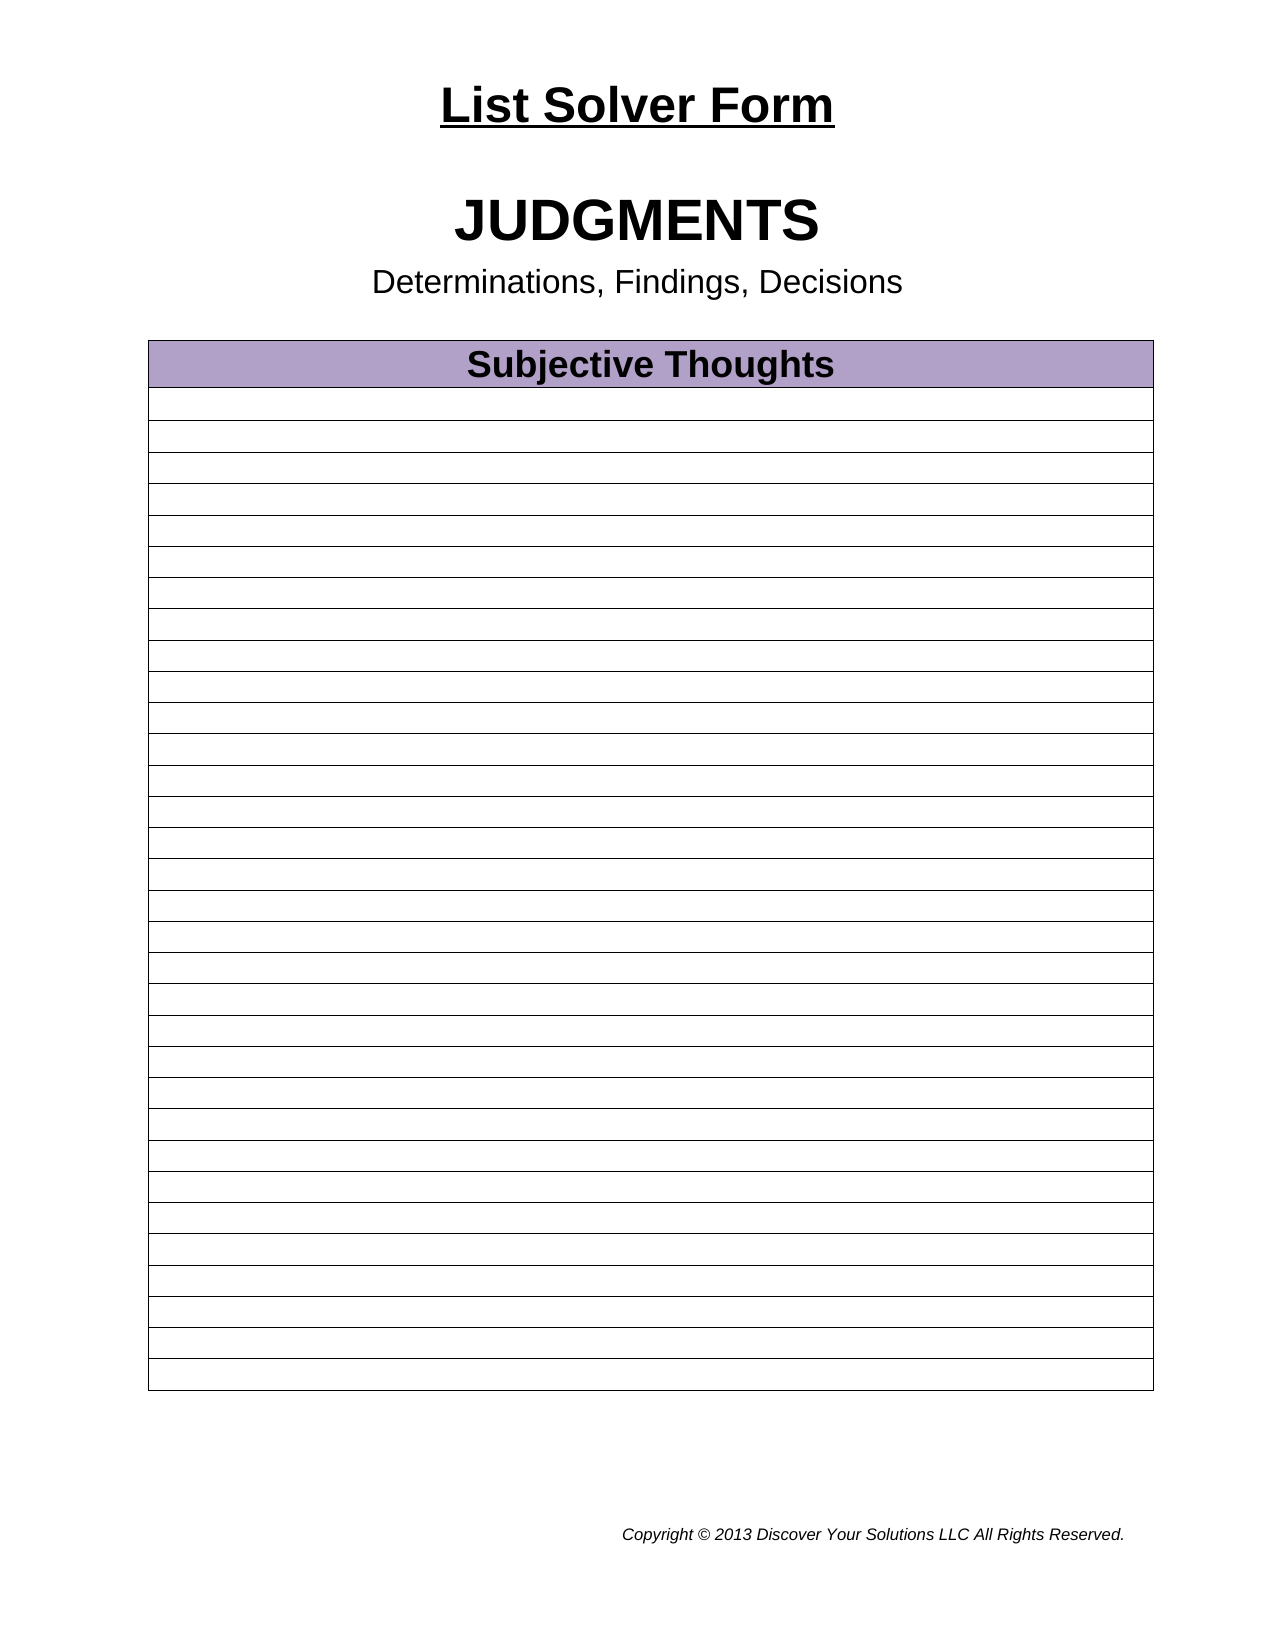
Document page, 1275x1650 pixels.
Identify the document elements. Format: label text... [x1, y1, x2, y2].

table_cell [149, 484, 1153, 514]
table_cell [149, 922, 1153, 952]
table_cell [149, 828, 1153, 858]
table_cell [149, 1016, 1153, 1046]
table_cell [149, 953, 1153, 983]
table_cell [149, 1109, 1153, 1139]
table_cell [149, 891, 1153, 921]
text JUDGMENTS [150, 185, 1125, 252]
table_cell [149, 1172, 1153, 1202]
table_cell [149, 421, 1153, 452]
table_cell [149, 1297, 1153, 1327]
table_cell [149, 1047, 1153, 1077]
table_cell [149, 1234, 1153, 1264]
table_cell [149, 703, 1153, 733]
table_cell [149, 641, 1153, 671]
table_cell [149, 766, 1153, 796]
table_header Subjective Thoughts [149, 341, 1153, 387]
table_cell [149, 672, 1153, 702]
table_cell [149, 578, 1153, 608]
table_cell [149, 1359, 1153, 1389]
text List Solver Form [150, 75, 1125, 132]
table_cell [149, 547, 1153, 577]
table_cell [149, 1266, 1153, 1296]
table_cell [149, 609, 1153, 639]
table_cell [149, 1203, 1153, 1233]
table_cell [149, 516, 1153, 546]
table_cell [149, 1141, 1153, 1171]
table_cell [149, 1078, 1153, 1108]
table_cell [149, 797, 1153, 827]
table_cell [149, 984, 1153, 1014]
table_cell [149, 1328, 1153, 1358]
text Determinations, Findings, Decisions [150, 262, 1125, 301]
table_cell [149, 453, 1153, 483]
table_cell [149, 734, 1153, 764]
table_cell [149, 388, 1153, 419]
table_cell [149, 859, 1153, 889]
